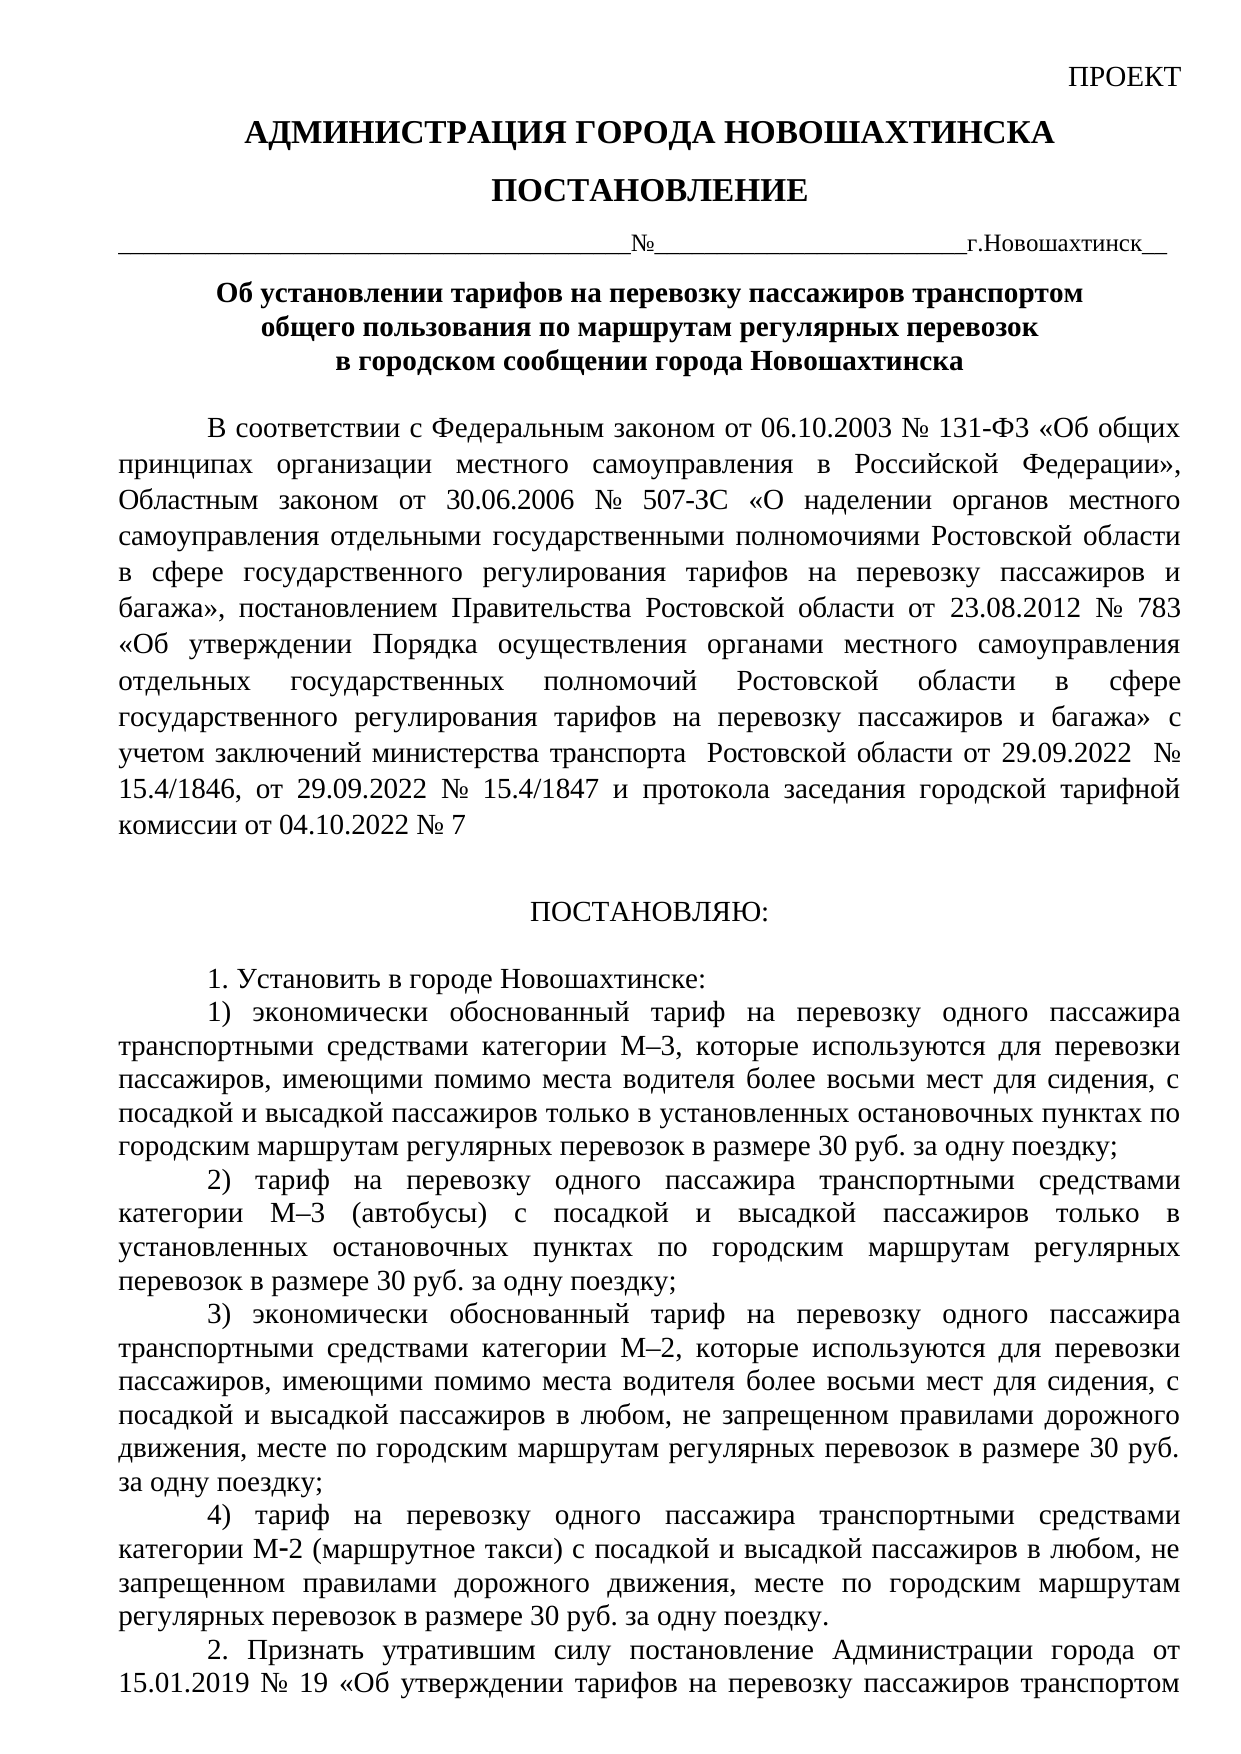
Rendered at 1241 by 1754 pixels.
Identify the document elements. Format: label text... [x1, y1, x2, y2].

text В соответствии с Федеральным законом от 06.10.2003 № 131-Ф3 «Об общих принципах организации местного самоуправления в Российской Федерации», Областным законом от 30.06.2006 № 507-ЗС «О наделении органов местного самоуправления отдельными государственными полномочиями Ростовской области в сфере государственного регулирования тарифов на перевозку пассажиров и багажа», постановлением Правительства Ростовской области от 23.08.2012 № 783 «Об утверждении Порядка осуществления органами местного самоуправления отдельных государственных полномочий Ростовской области в сфере государственного регулирования тарифов на перевозку пассажиров и багажа» с учетом заключений министерства транспорта Ростовской области от 29.09.2022 № 15.4/1846, от 29.09.2022 № 15.4/1847 и протокола заседания городской тарифной комиссии от 04.10.2022 № 7 [118, 410, 1181, 841]
text АДМИНИСТРАЦИЯ ГОРОДА НОВОШАХТИНСКА [118, 112, 1181, 150]
text 4) тариф на перевозку одного пассажира транспортными средствами категории М2 (маршрутное такси) с посадкой и высадкой пассажиров в любом, не запрещенном правилами дорожного движения, месте по городским маршрутам регулярных перевозок в размере 30 руб. за одну поездку. [118, 1497, 1181, 1632]
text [118, 1632, 1181, 1699]
text общего пользования по маршрутам регулярных перевозок [118, 309, 1181, 343]
text 2) тариф на перевозку одного пассажира транспортными средствами категории М–3 (автобусы) с посадкой и высадкой пассажиров только в установленных остановочных пунктах по городским маршрутам регулярных перевозок в размере 30 руб. за одну поездку; [118, 1162, 1181, 1296]
text ПРОЕКТ [118, 59, 1181, 93]
text ПОСТАНОВЛЯЮ: [118, 894, 1181, 927]
text 3) экономически обоснованный тариф на перевозку одного пассажира транспортными средствами категории М–2, которые используются для перевозки пассажиров, имеющими помимо места водителя более восьми мест для сидения, с посадкой и высадкой пассажиров в любом, не запрещенном правилами дорожного движения, месте по городским маршрутам регулярных перевозок в размере 30 руб. за одну поездку; [118, 1296, 1181, 1497]
text 1. Установить в городе Новошахтинске: [118, 961, 1181, 994]
text в городском сообщении города Новошахтинска [118, 343, 1181, 376]
text _________________________________________№_________________________г.Новошахтинск__ [118, 228, 1181, 257]
text Об установлении тарифов на перевозку пассажиров транспортом [118, 276, 1181, 309]
text ПОСТАНОВЛЕНИЕ [118, 170, 1181, 208]
text 1) экономически обоснованный тариф на перевозку одного пассажира транспортными средствами категории М–3, которые используются для перевозки пассажиров, имеющими помимо места водителя более восьми мест для сидения, с посадкой и высадкой пассажиров только в установленных остановочных пунктах по городским маршрутам регулярных перевозок в размере 30 руб. за одну поездку; [118, 994, 1181, 1162]
